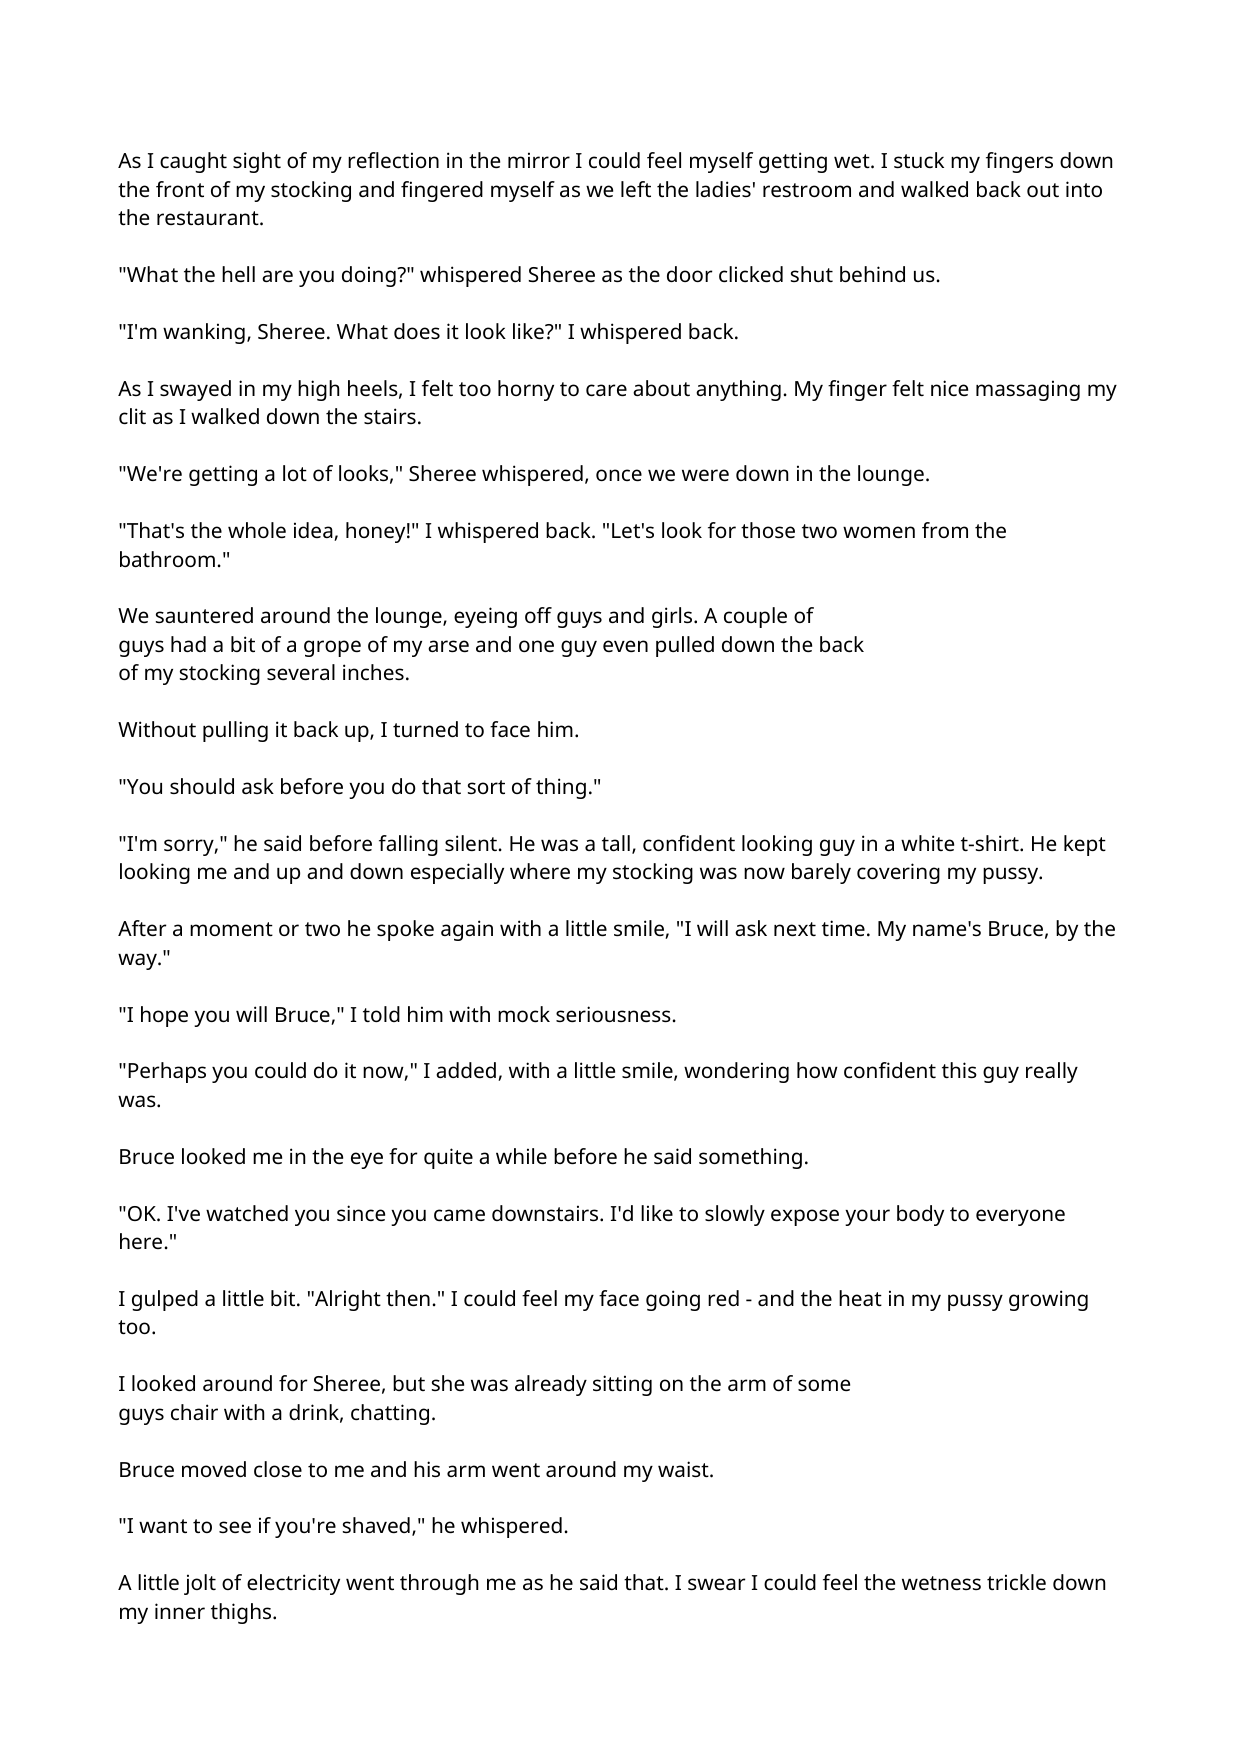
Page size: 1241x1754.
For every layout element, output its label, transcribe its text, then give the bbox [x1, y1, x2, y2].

text "I want to see if you're shaved," he whispered. [118, 1512, 1122, 1540]
text "We're getting a lot of looks," Sheree whispered, once we were down in the lounge. [118, 459, 1122, 488]
text of my stocking several inches. [118, 658, 1122, 687]
text guys had a bit of a grope of my arse and one guy even pulled down the back [118, 630, 1122, 658]
text "I'm sorry," he said before falling silent. He was a tall, confident looking guy in a white t-shirt. He kept looking me and up and down especially where my stocking was now barely covering my pussy. [118, 829, 1122, 886]
text "That's the whole idea, honey!" I whispered back. "Let's look for those two women from the bathroom." [118, 516, 1122, 573]
text "I hope you will Bruce," I told him with mock seriousness. [118, 1000, 1122, 1028]
text A little jolt of electricity went through me as he said that. I swear I could feel the wetness trickle down my inner thighs. [118, 1568, 1122, 1625]
text Bruce moved close to me and his arm went around my waist. [118, 1455, 1122, 1483]
text As I caught sight of my reflection in the mirror I could feel myself getting wet. I stuck my fingers down the front of my stocking and fingered myself as we left the ladies' restroom and walked back out into the restaurant. [118, 147, 1122, 232]
text guys chair with a drink, chatting. [118, 1398, 1122, 1426]
text After a moment or two he spoke again with a little smile, "I will ask next time. My name's Bruce, by the way." [118, 914, 1122, 971]
text "Perhaps you could do it now," I added, with a little smile, wondering how confident this guy really was. [118, 1057, 1122, 1113]
text "OK. I've watched you since you came downstairs. I'd like to slowly expose your body to everyone here." [118, 1199, 1122, 1256]
text We sauntered around the lounge, eyeing off guys and girls. A couple of [118, 602, 1122, 630]
text Bruce looked me in the eye for quite a while before he said something. [118, 1142, 1122, 1170]
text Without pulling it back up, I turned to face him. [118, 715, 1122, 744]
text I gulped a little bit. "Alright then." I could feel my face going red - and the heat in my pussy growing too. [118, 1284, 1122, 1341]
text I looked around for Sheree, but she was already sitting on the arm of some [118, 1369, 1122, 1398]
text "You should ask before you do that sort of thing." [118, 772, 1122, 801]
text "What the hell are you doing?" whispered Sheree as the door clicked shut behind us. [118, 260, 1122, 289]
text As I swayed in my high heels, I felt too horny to care about anything. My finger felt nice massaging my clit as I walked down the stairs. [118, 374, 1122, 431]
text "I'm wanking, Sheree. What does it look like?" I whispered back. [118, 317, 1122, 346]
